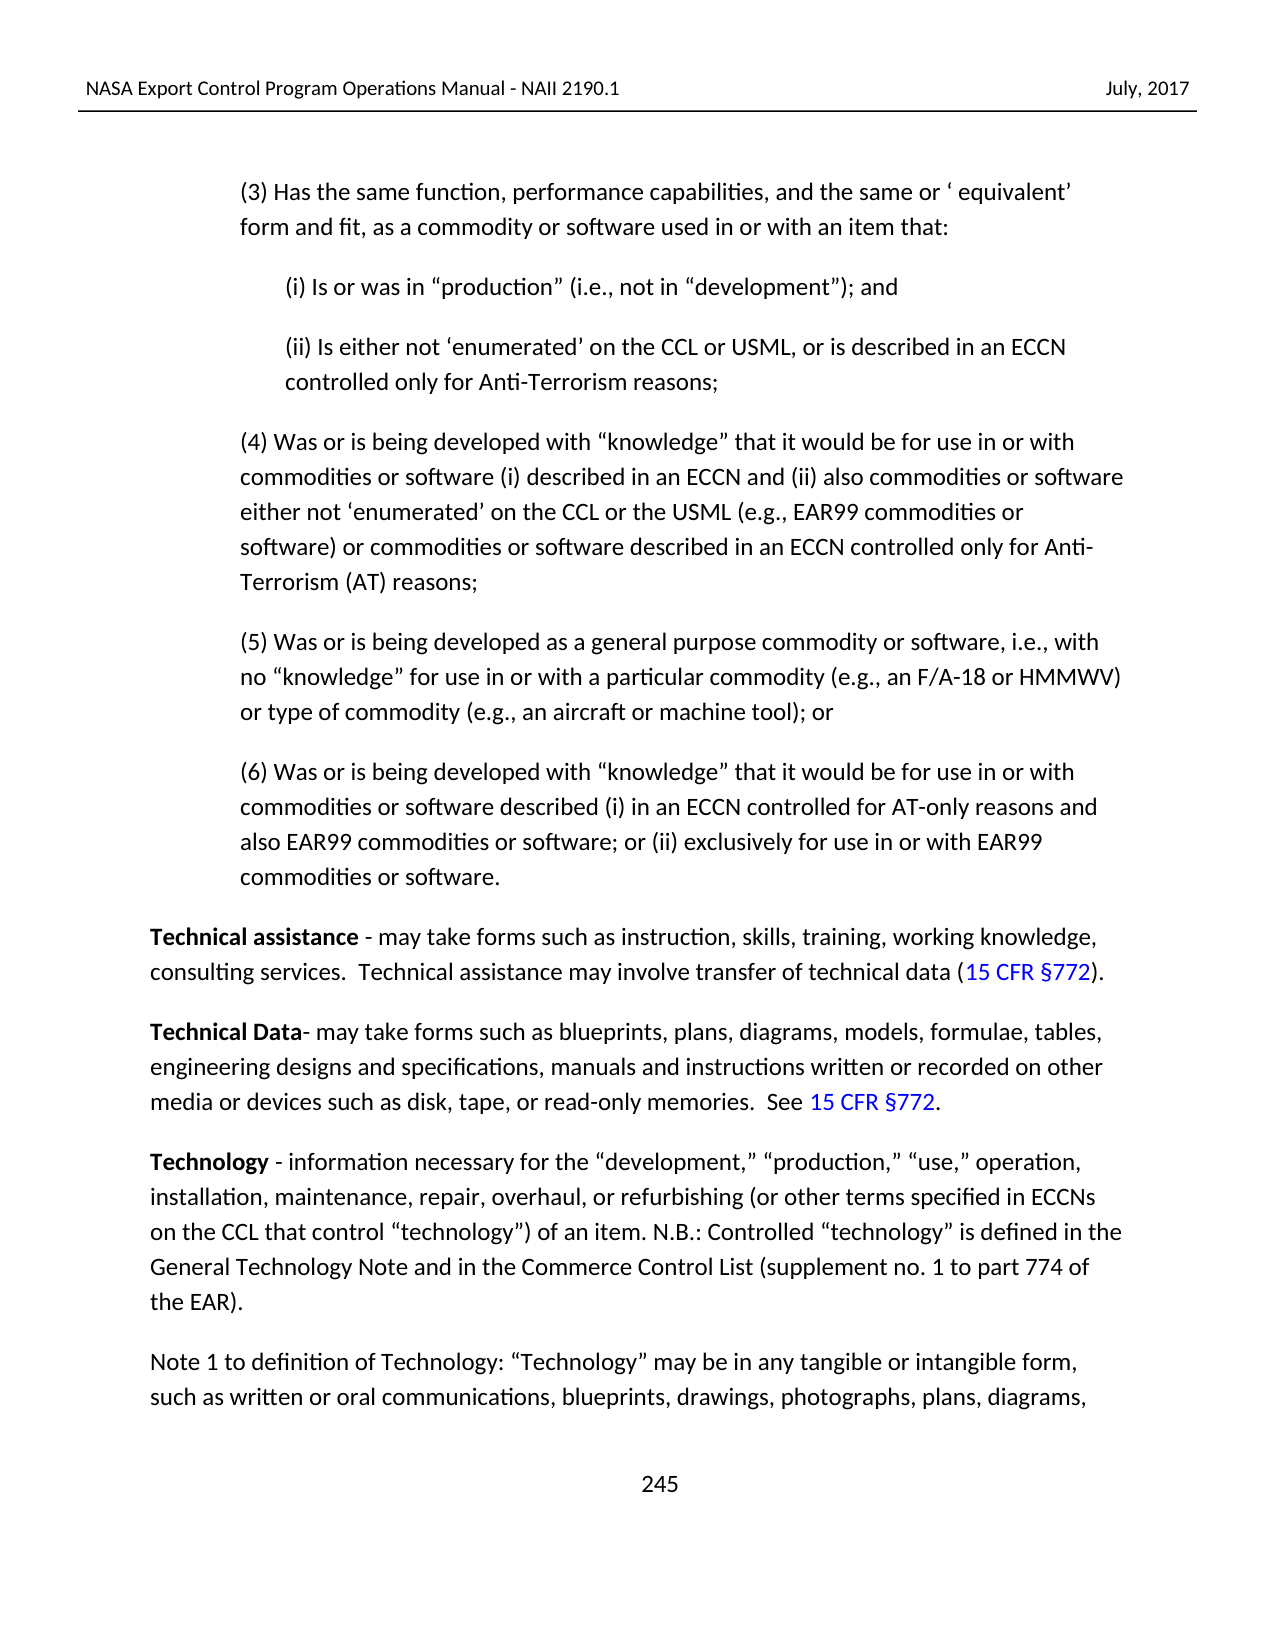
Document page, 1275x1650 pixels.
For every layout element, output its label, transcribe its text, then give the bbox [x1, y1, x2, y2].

text (4) Was or is being developed with “knowledge” that it would be for use in or with commodities or software (i) described in an ECCN and (ii) also commodities or software either not ‘enumerated’ on the CCL or the USML (e.g., EAR99 commodities or software) or commodities or software described in an ECCN controlled only for Anti-Terrorism (AT) reasons; [240, 426, 1125, 597]
text Technology - information necessary for the “development,” “production,” “use,” operation, installation, maintenance, repair, overhaul, or refurbishing (or other terms specified in ECCNs on the CCL that control “technology”) of an item. N.B.: Controlled “technology” is defined in the General Technology Note and in the Commerce Control List (supplement no. 1 to part 774 of the EAR). [150, 1146, 1125, 1317]
text (3) Has the same function, performance capabilities, and the same or ‘ equivalent’ form and fit, as a commodity or software used in or with an item that: [240, 176, 1125, 242]
text Technical Data- may take forms such as blueprints, plans, diagrams, models, formulae, tables, engineering designs and specifications, manuals and instructions written or recorded on other media or devices such as disk, tape, or read-only memories. See 15 CFR §772. [150, 1016, 1125, 1117]
text (ii) Is either not ‘enumerated’ on the CCL or USML, or is described in an ECCN controlled only for Anti-Terrorism reasons; [285, 331, 1125, 397]
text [150, 1346, 1125, 1412]
text (i) Is or was in “production” (i.e., not in “development”); and [285, 271, 1125, 302]
text Technical assistance - may take forms such as instruction, skills, training, working knowledge, consulting services. Technical assistance may involve transfer of technical data (15 CFR §772). [150, 921, 1125, 987]
text (5) Was or is being developed as a general purpose commodity or software, i.e., with no “knowledge” for use in or with a particular commodity (e.g., an F/A-18 or HMMWV) or type of commodity (e.g., an aircraft or machine tool); or [240, 626, 1125, 727]
text (6) Was or is being developed with “knowledge” that it would be for use in or with commodities or software described (i) in an ECCN controlled for AT-only reasons and also EAR99 commodities or software; or (ii) exclusively for use in or with EAR99 commodities or software. [240, 756, 1125, 892]
